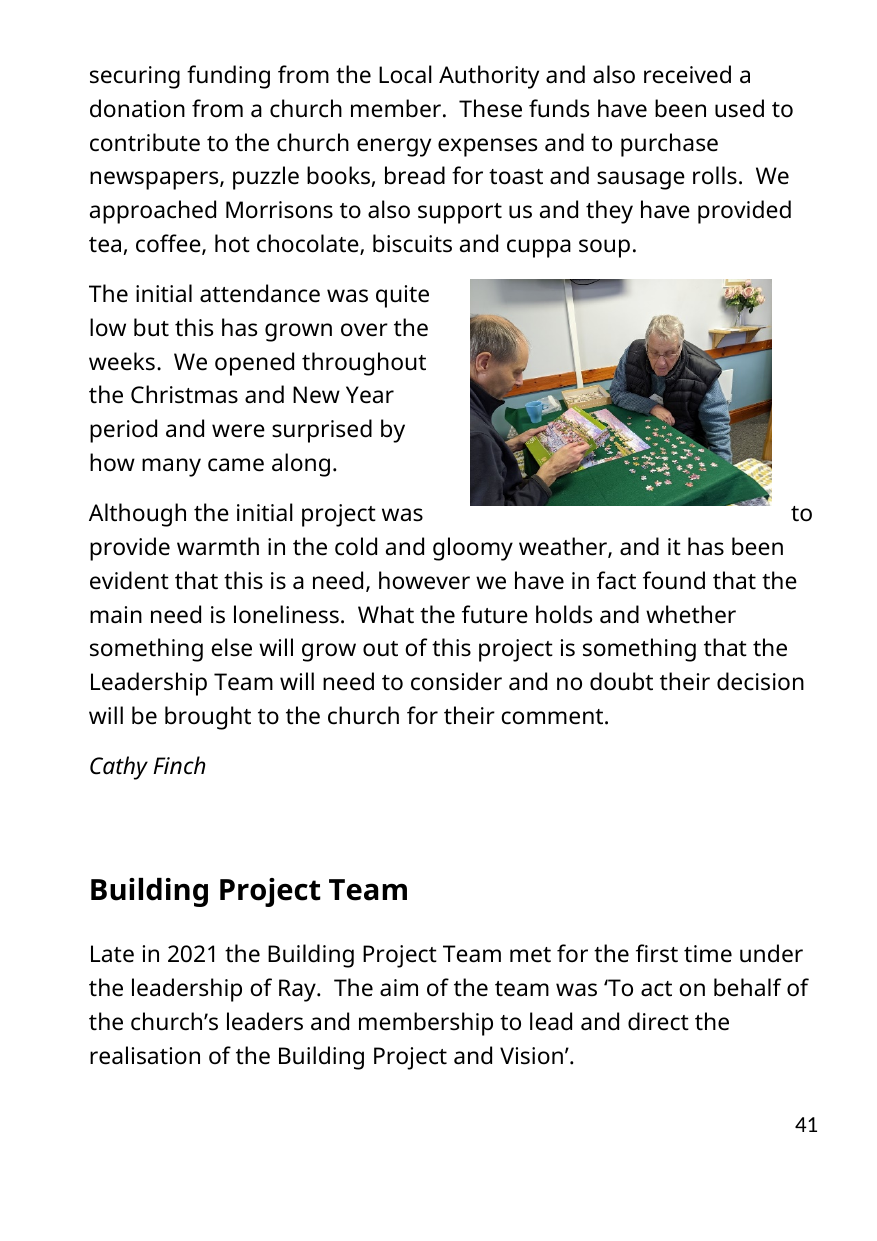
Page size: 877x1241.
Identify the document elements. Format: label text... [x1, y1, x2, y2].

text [89, 59, 818, 259]
picture [468, 279, 772, 505]
text Building Project Team [89, 869, 818, 909]
text Late in 2021 the Building Project Team met for the first time under the leadership of Ray. The aim of the team was ‘To act on behalf of the church’s leaders and membership to lead and direct the realisation of the Building Project and Vision’. [89, 938, 818, 1071]
text Although the initial project was to provide warmth in the cold and gloomy weather, and it has been evident that this is a need, however we have in fact found that the main need is loneliness. What the future holds and whether something else will grow out of this project is something that the Leadership Team will need to consider and no doubt their decision will be brought to the church for their comment. [89, 497, 818, 731]
text Cathy Finch [89, 750, 818, 782]
